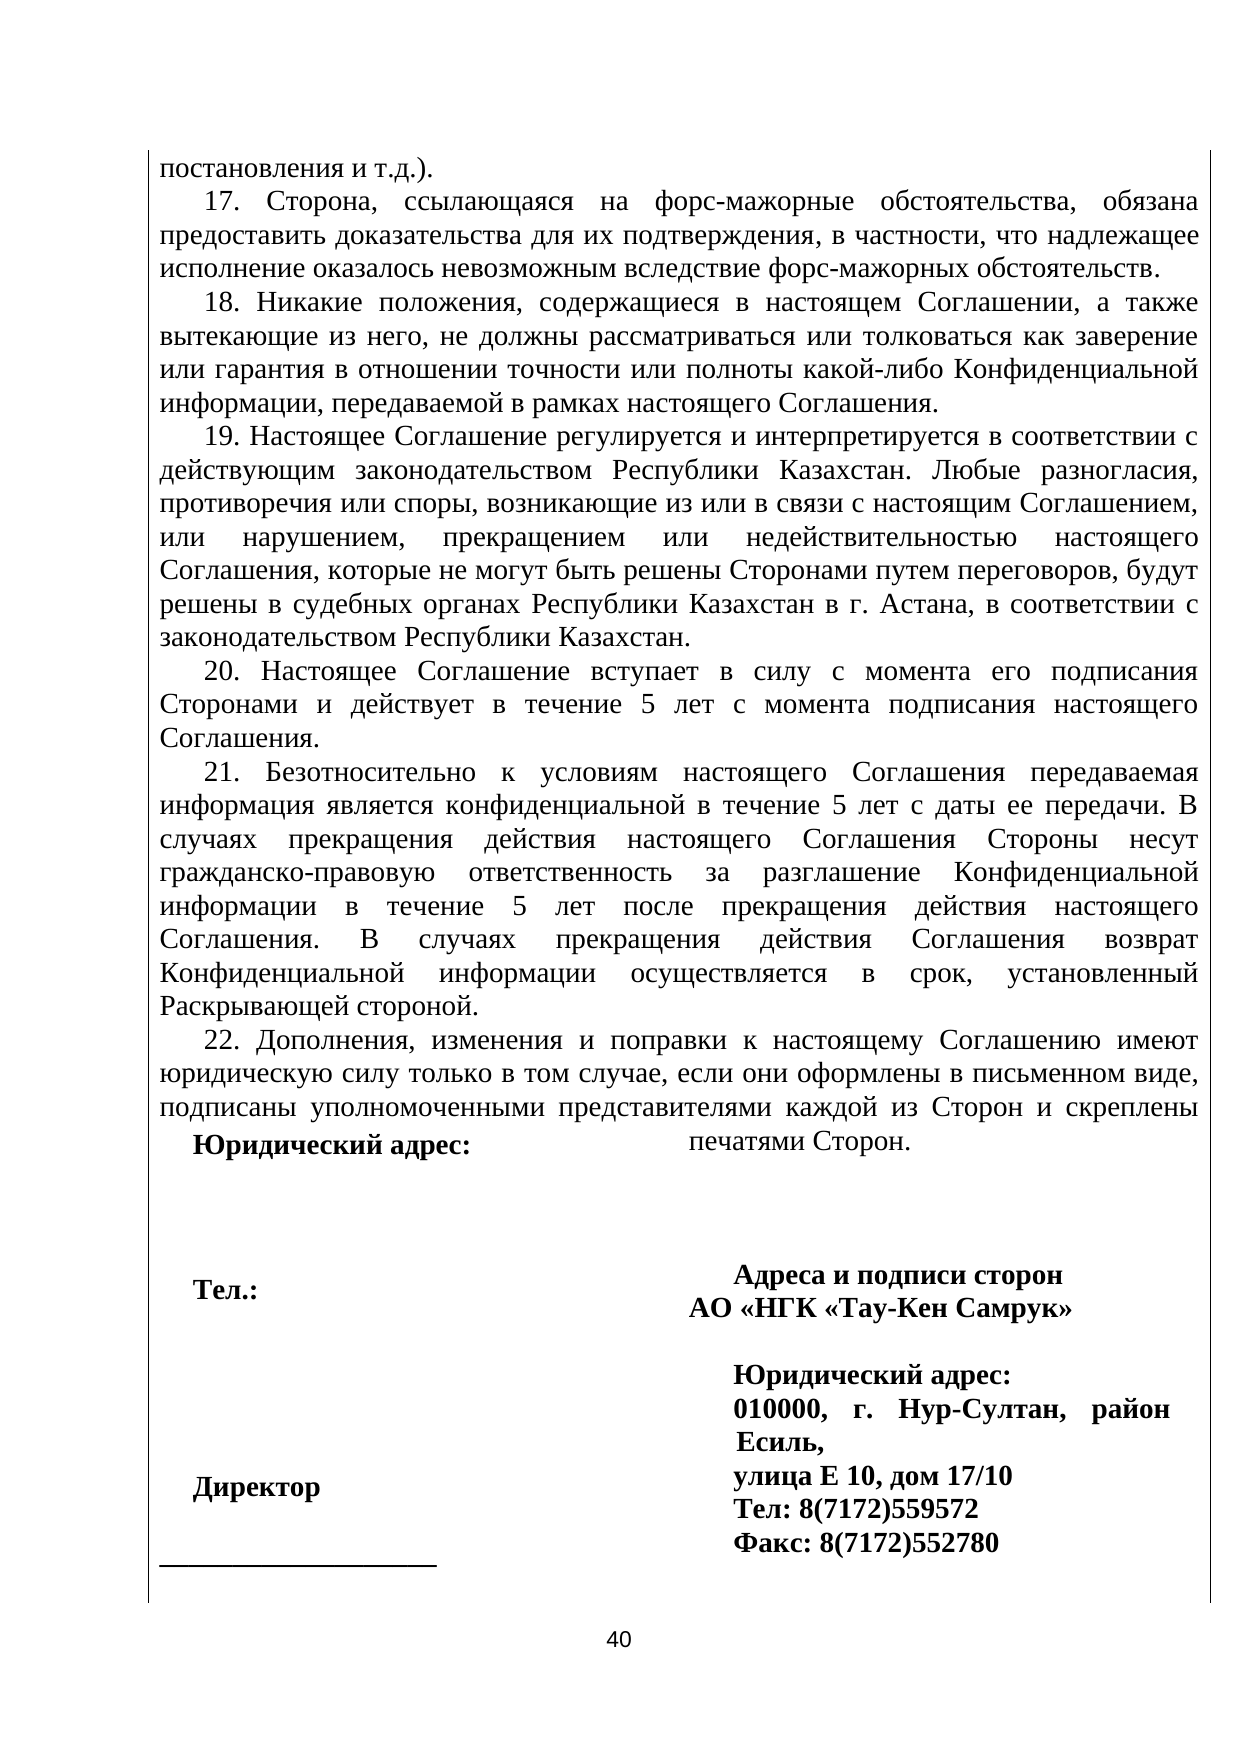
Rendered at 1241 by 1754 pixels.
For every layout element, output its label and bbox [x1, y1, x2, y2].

table_cell [149, 150, 1210, 1603]
